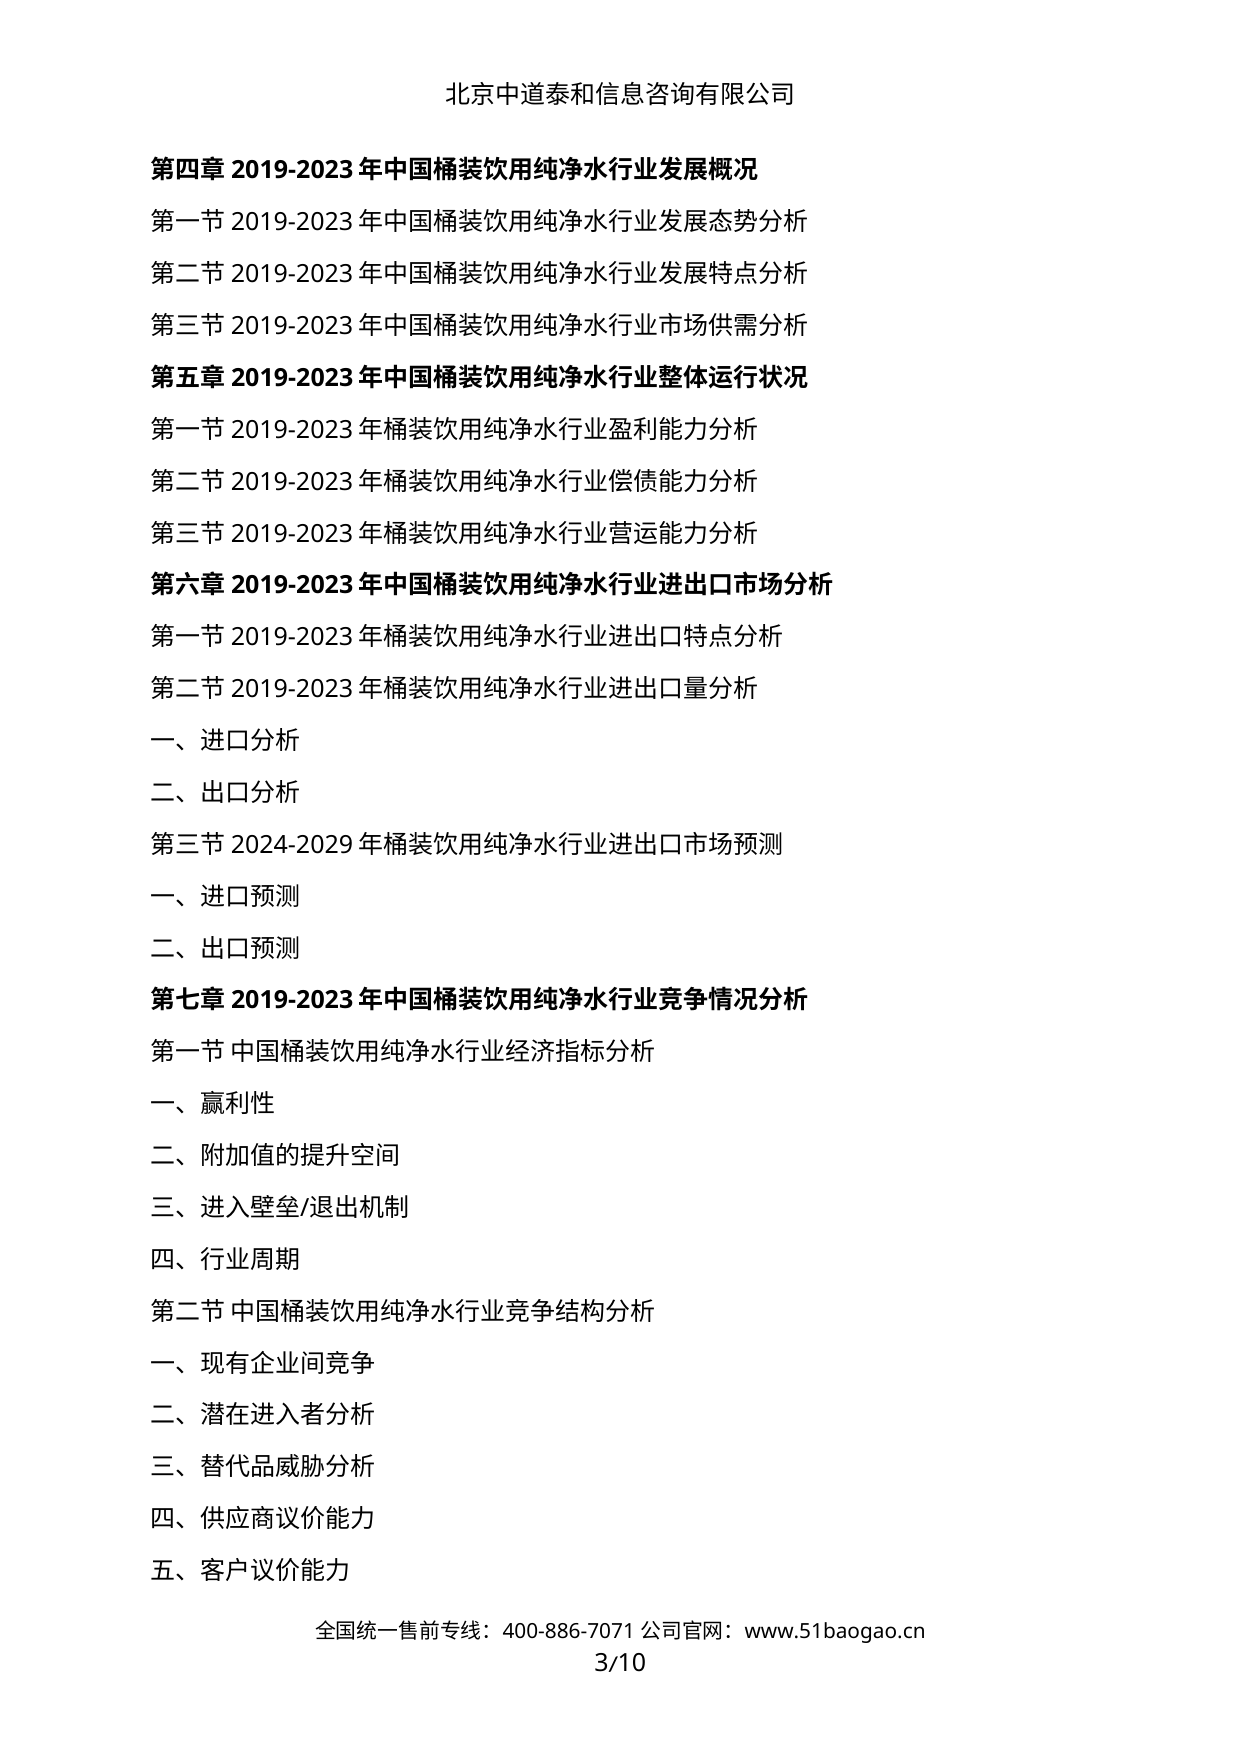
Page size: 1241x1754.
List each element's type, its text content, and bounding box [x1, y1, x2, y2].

text 第三节 2019-2023年桶装饮用纯净水行业营运能力分析 [150, 513, 1090, 549]
text 三、替代品威胁分析 [150, 1447, 1090, 1483]
text 第一节 2019-2023年中国桶装饮用纯净水行业发展态势分析 [150, 202, 1090, 238]
text 第二节 2019-2023年桶装饮用纯净水行业偿债能力分析 [150, 461, 1090, 497]
text 二、出口预测 [150, 928, 1090, 964]
text 二、出口分析 [150, 772, 1090, 809]
text 三、进入壁垒/退出机制 [150, 1187, 1090, 1224]
text 第三节 2019-2023年中国桶装饮用纯净水行业市场供需分析 [150, 306, 1090, 342]
text 一、进口预测 [150, 876, 1090, 912]
text 四、供应商议价能力 [150, 1499, 1090, 1535]
text 第三节 2024-2029年桶装饮用纯净水行业进出口市场预测 [150, 824, 1090, 861]
text 第七章 2019-2023年中国桶装饮用纯净水行业竞争情况分析 [150, 980, 1090, 1016]
text 二、附加值的提升空间 [150, 1136, 1090, 1172]
text 四、行业周期 [150, 1239, 1090, 1276]
text 一、进口分析 [150, 721, 1090, 757]
text 二、潜在进入者分析 [150, 1395, 1090, 1431]
text 第二节 2019-2023年桶装饮用纯净水行业进出口量分析 [150, 669, 1090, 705]
text 五、客户议价能力 [150, 1551, 1090, 1587]
text 一、赢利性 [150, 1084, 1090, 1120]
text 第六章 2019-2023年中国桶装饮用纯净水行业进出口市场分析 [150, 565, 1090, 601]
text 一、现有企业间竞争 [150, 1343, 1090, 1379]
text 第一节 2019-2023年桶装饮用纯净水行业进出口特点分析 [150, 617, 1090, 653]
text 第四章 2019-2023年中国桶装饮用纯净水行业发展概况 [150, 150, 1090, 186]
text 第一节 2019-2023年桶装饮用纯净水行业盈利能力分析 [150, 409, 1090, 446]
text 第二节 2019-2023年中国桶装饮用纯净水行业发展特点分析 [150, 254, 1090, 290]
text 第二节 中国桶装饮用纯净水行业竞争结构分析 [150, 1291, 1090, 1327]
text 第五章 2019-2023年中国桶装饮用纯净水行业整体运行状况 [150, 357, 1090, 394]
text 第一节 中国桶装饮用纯净水行业经济指标分析 [150, 1032, 1090, 1068]
